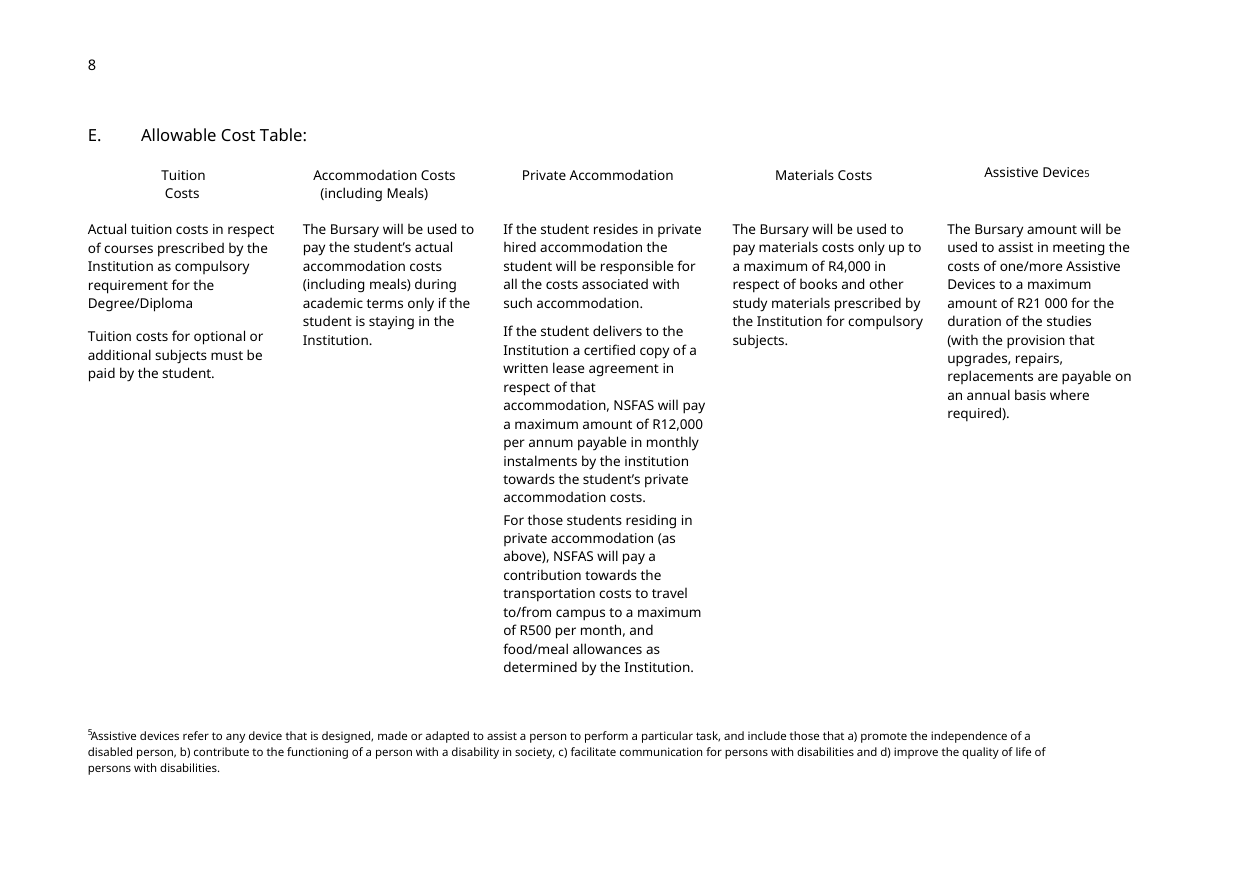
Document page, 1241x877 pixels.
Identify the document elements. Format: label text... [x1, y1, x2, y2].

text hired accommodation the [503, 238, 732, 257]
text Assistive devices refer to any device that is designed, made or adapted to assist a person to perform a particular task, and include those that a) promote the independence of a [88, 728, 1223, 744]
text persons with disabilities. [88, 760, 1223, 775]
text Assistive Device5 [984, 163, 1162, 181]
text to/from campus to a maximum [503, 603, 762, 621]
text For those students residing in [503, 511, 762, 529]
text determined by the Institution. [503, 658, 762, 676]
text accommodation costs [339, 257, 503, 275]
text transportation costs to travel [503, 584, 762, 603]
text of courses prescribed by the [88, 239, 339, 257]
text requirement for the [88, 276, 339, 294]
text of R500 per month, and [503, 621, 762, 639]
text amount of R21 000 for the [947, 293, 1192, 312]
text respect of books and other [732, 275, 947, 293]
text Materials Costs [775, 166, 941, 184]
text The Bursary will be used to [732, 220, 947, 238]
text student will be responsible for [503, 257, 732, 275]
text subjects. [732, 330, 947, 349]
text study materials prescribed by [732, 293, 947, 312]
text If the student delivers to the [503, 322, 732, 341]
text Devices to a maximum [947, 275, 1192, 293]
text The Bursary will be used to [339, 220, 503, 238]
text above), NSFAS will pay a [503, 547, 762, 566]
text accommodation costs. [503, 488, 766, 507]
text Tuition [161, 166, 266, 184]
text per annum payable in monthly [503, 433, 766, 451]
text disabled person, b) contribute to the functioning of a person with a disability in society, c) facilitate communication for persons with disabilities and d) improve the quality of life of [88, 744, 1223, 760]
text a maximum amount of R12,000 [503, 414, 766, 433]
text additional subjects must be [88, 346, 325, 364]
text the Institution for compulsory [732, 312, 947, 330]
text towards the student’s private [503, 470, 766, 488]
text Tuition costs for optional or [88, 327, 325, 346]
text Private Accommodation [522, 166, 751, 184]
text (including Meals) [313, 184, 529, 202]
text written lease agreement in [503, 359, 766, 378]
text Allowable Cost Table: [141, 124, 383, 147]
text academic terms only if the [339, 293, 503, 312]
text replacements are payable on [947, 367, 1192, 386]
text The Bursary amount will be [947, 220, 1192, 238]
text used to assist in meeting the [947, 238, 1192, 257]
text respect of that [503, 378, 766, 396]
text Costs [161, 184, 266, 202]
text an annual basis where [947, 386, 1192, 404]
text such accommodation. [503, 293, 732, 312]
text upgrades, repairs, [947, 349, 1192, 367]
text food/meal allowances as [503, 639, 762, 658]
text If the student resides in private [503, 220, 732, 238]
text Actual tuition costs in respect [88, 220, 339, 239]
text Degree/Diploma [88, 294, 339, 312]
text Institution a certified copy of a [503, 341, 766, 359]
text Accommodation Costs [313, 166, 522, 184]
text costs of one/more Assistive [947, 257, 1192, 275]
text required). [947, 404, 1192, 423]
text private accommodation (as [503, 529, 762, 547]
text 8 [88, 54, 149, 74]
text contribution towards the [503, 566, 762, 584]
text Institution. [325, 330, 503, 349]
text pay materials costs only up to [732, 238, 947, 257]
text paid by the student. [88, 364, 325, 383]
text (including meals) during [339, 275, 503, 293]
text student is staying in the [303, 312, 535, 330]
text duration of the studies [947, 312, 1192, 330]
text Institution as compulsory [88, 257, 339, 276]
text a maximum of R4,000 in [732, 257, 947, 275]
text accommodation, NSFAS will pay [503, 396, 766, 414]
text E. [88, 124, 141, 147]
text pay the student’s actual [339, 238, 503, 257]
text all the costs associated with [503, 275, 732, 293]
text instalments by the institution [503, 451, 766, 470]
text (with the provision that [947, 330, 1192, 349]
